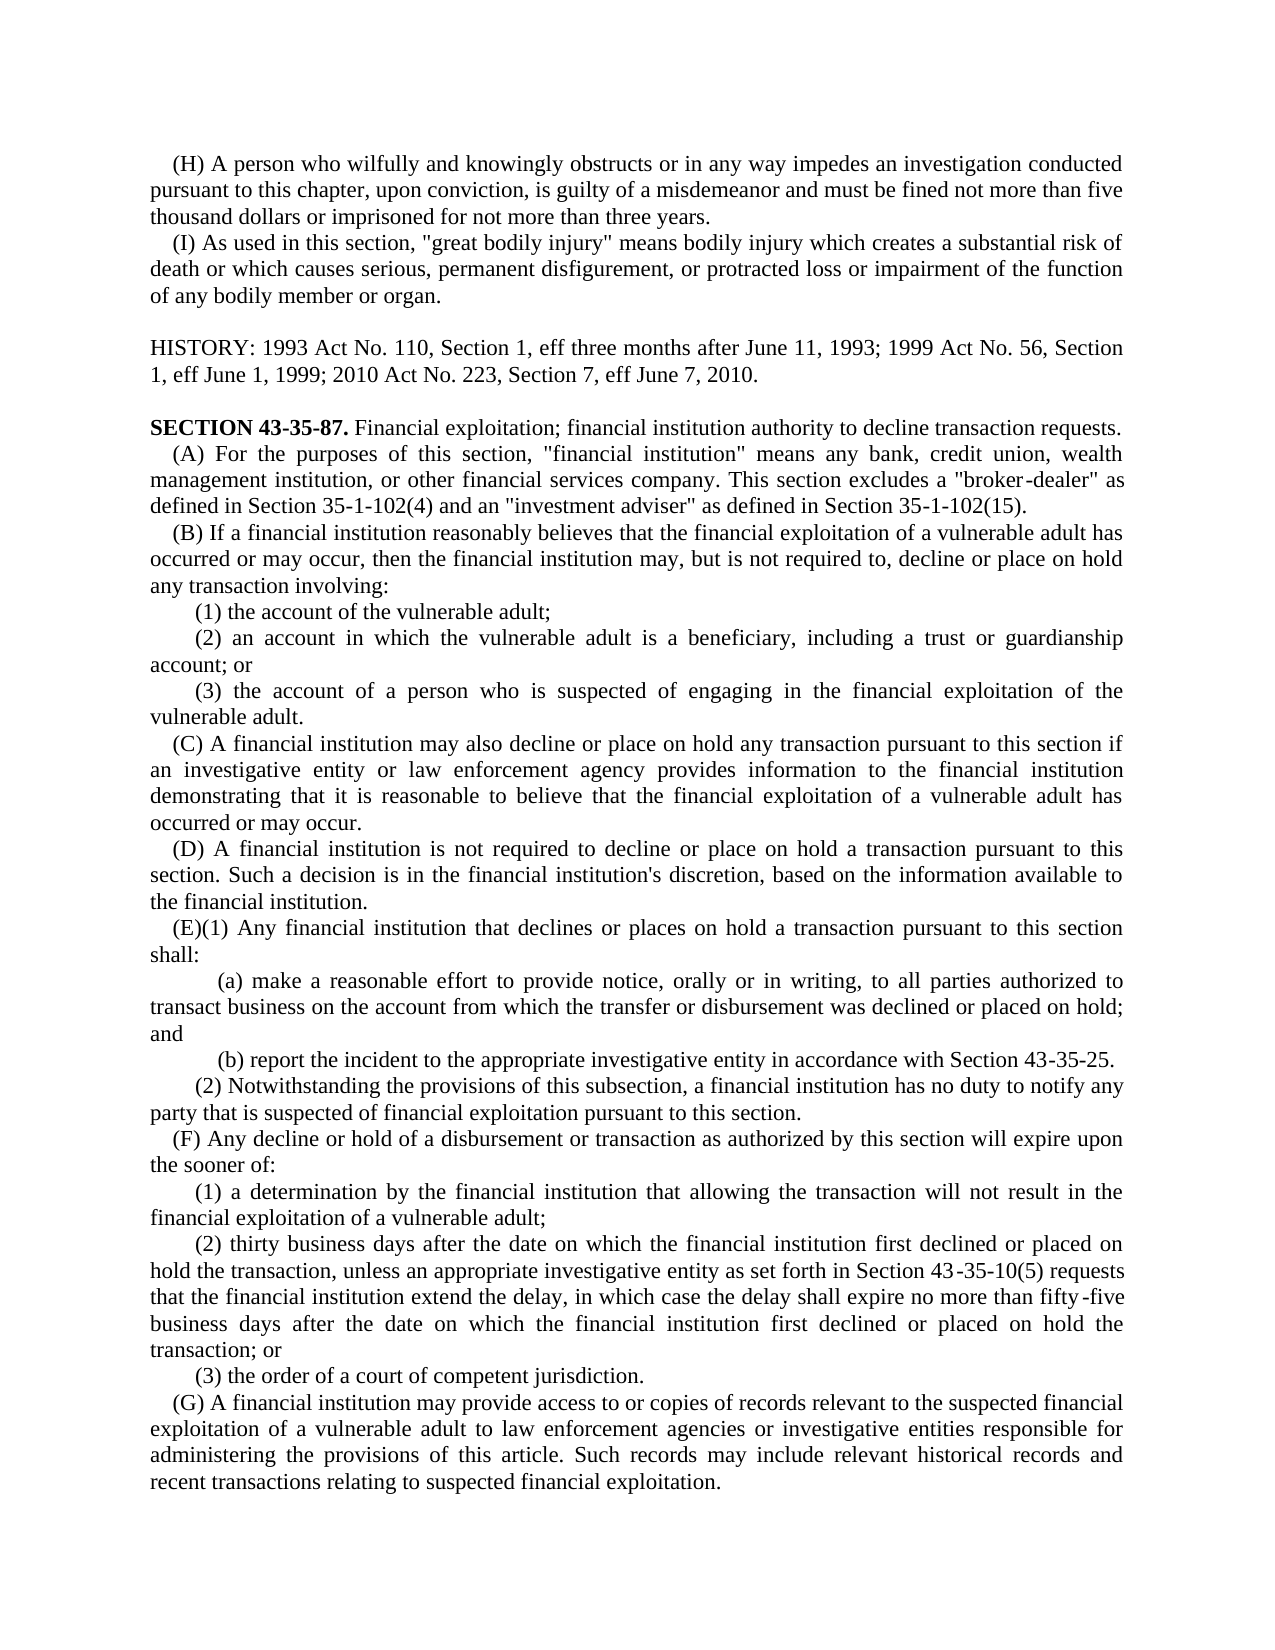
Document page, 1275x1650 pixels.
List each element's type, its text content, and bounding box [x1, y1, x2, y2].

text (D) A financial institution is not required to decline or place on hold a transaction pursuant to this section. Such a decision is in the financial institution's discretion, based on the information available to the financial institution. [150, 835, 1125, 914]
text (F) Any decline or hold of a disbursement or transaction as authorized by this section will expire upon the sooner of: [150, 1125, 1125, 1178]
text (1) a determination by the financial institution that allowing the transaction will not result in the financial exploitation of a vulnerable adult; [150, 1178, 1125, 1231]
text HISTORY: 1993 Act No. 110, Section 1, eff three months after June 11, 1993; 1999 Act No. 56, Section 1, eff June 1, 1999; 2010 Act No. 223, Section 7, eff June 7, 2010. [150, 334, 1125, 387]
text (2) Notwithstanding the provisions of this subsection, a financial institution has no duty to notify any party that is suspected of financial exploitation pursuant to this section. [150, 1072, 1125, 1125]
text (G) A financial institution may provide access to or copies of records relevant to the suspected financial exploitation of a vulnerable adult to law enforcement agencies or investigative entities responsible for administering the provisions of this article. Such records may include relevant historical records and recent transactions relating to suspected financial exploitation. [150, 1389, 1125, 1494]
text (2) thirty business days after the date on which the financial institution first declined or placed on hold the transaction, unless an appropriate investigative entity as set forth in Section 43-35-10(5) requests that the financial institution extend the delay, in which case the delay shall expire no more than fifty-five business days after the date on which the financial institution first declined or placed on hold the transaction; or [150, 1231, 1125, 1362]
text (1) the account of the vulnerable adult; [150, 598, 1125, 624]
text (b) report the incident to the appropriate investigative entity in accordance with Section 43-35-25. [150, 1046, 1125, 1072]
text (3) the account of a person who is suspected of engaging in the financial exploitation of the vulnerable adult. [150, 677, 1125, 730]
text SECTION 43-35-87. Financial exploitation; financial institution authority to decline transaction requests. [150, 413, 1125, 440]
text (C) A financial institution may also decline or place on hold any transaction pursuant to this section if an investigative entity or law enforcement agency provides information to the financial institution demonstrating that it is reasonable to believe that the financial exploitation of a vulnerable adult has occurred or may occur. [150, 730, 1125, 835]
text (I) As used in this section, "great bodily injury" means bodily injury which creates a substantial risk of death or which causes serious, permanent disfigurement, or protracted loss or impairment of the function of any bodily member or organ. [150, 229, 1125, 308]
text (B) If a financial institution reasonably believes that the financial exploitation of a vulnerable adult has occurred or may occur, then the financial institution may, but is not required to, decline or place on hold any transaction involving: [150, 519, 1125, 598]
text (3) the order of a court of competent jurisdiction. [150, 1362, 1125, 1389]
text (H) A person who wilfully and knowingly obstructs or in any way impedes an investigation conducted pursuant to this chapter, upon conviction, is guilty of a misdemeanor and must be fined not more than five thousand dollars or imprisoned for not more than three years. [150, 150, 1125, 229]
text (E)(1) Any financial institution that declines or places on hold a transaction pursuant to this section shall: [150, 914, 1125, 967]
text (a) make a reasonable effort to provide notice, orally or in writing, to all parties authorized to transact business on the account from which the transfer or disbursement was declined or placed on hold; and [150, 967, 1125, 1046]
text (A) For the purposes of this section, "financial institution" means any bank, credit union, wealth management institution, or other financial services company. This section excludes a "broker-dealer" as defined in Section 35-1-102(4) and an "investment adviser" as defined in Section 35-1-102(15). [150, 440, 1125, 519]
text (2) an account in which the vulnerable adult is a beneficiary, including a trust or guardianship account; or [150, 624, 1125, 677]
